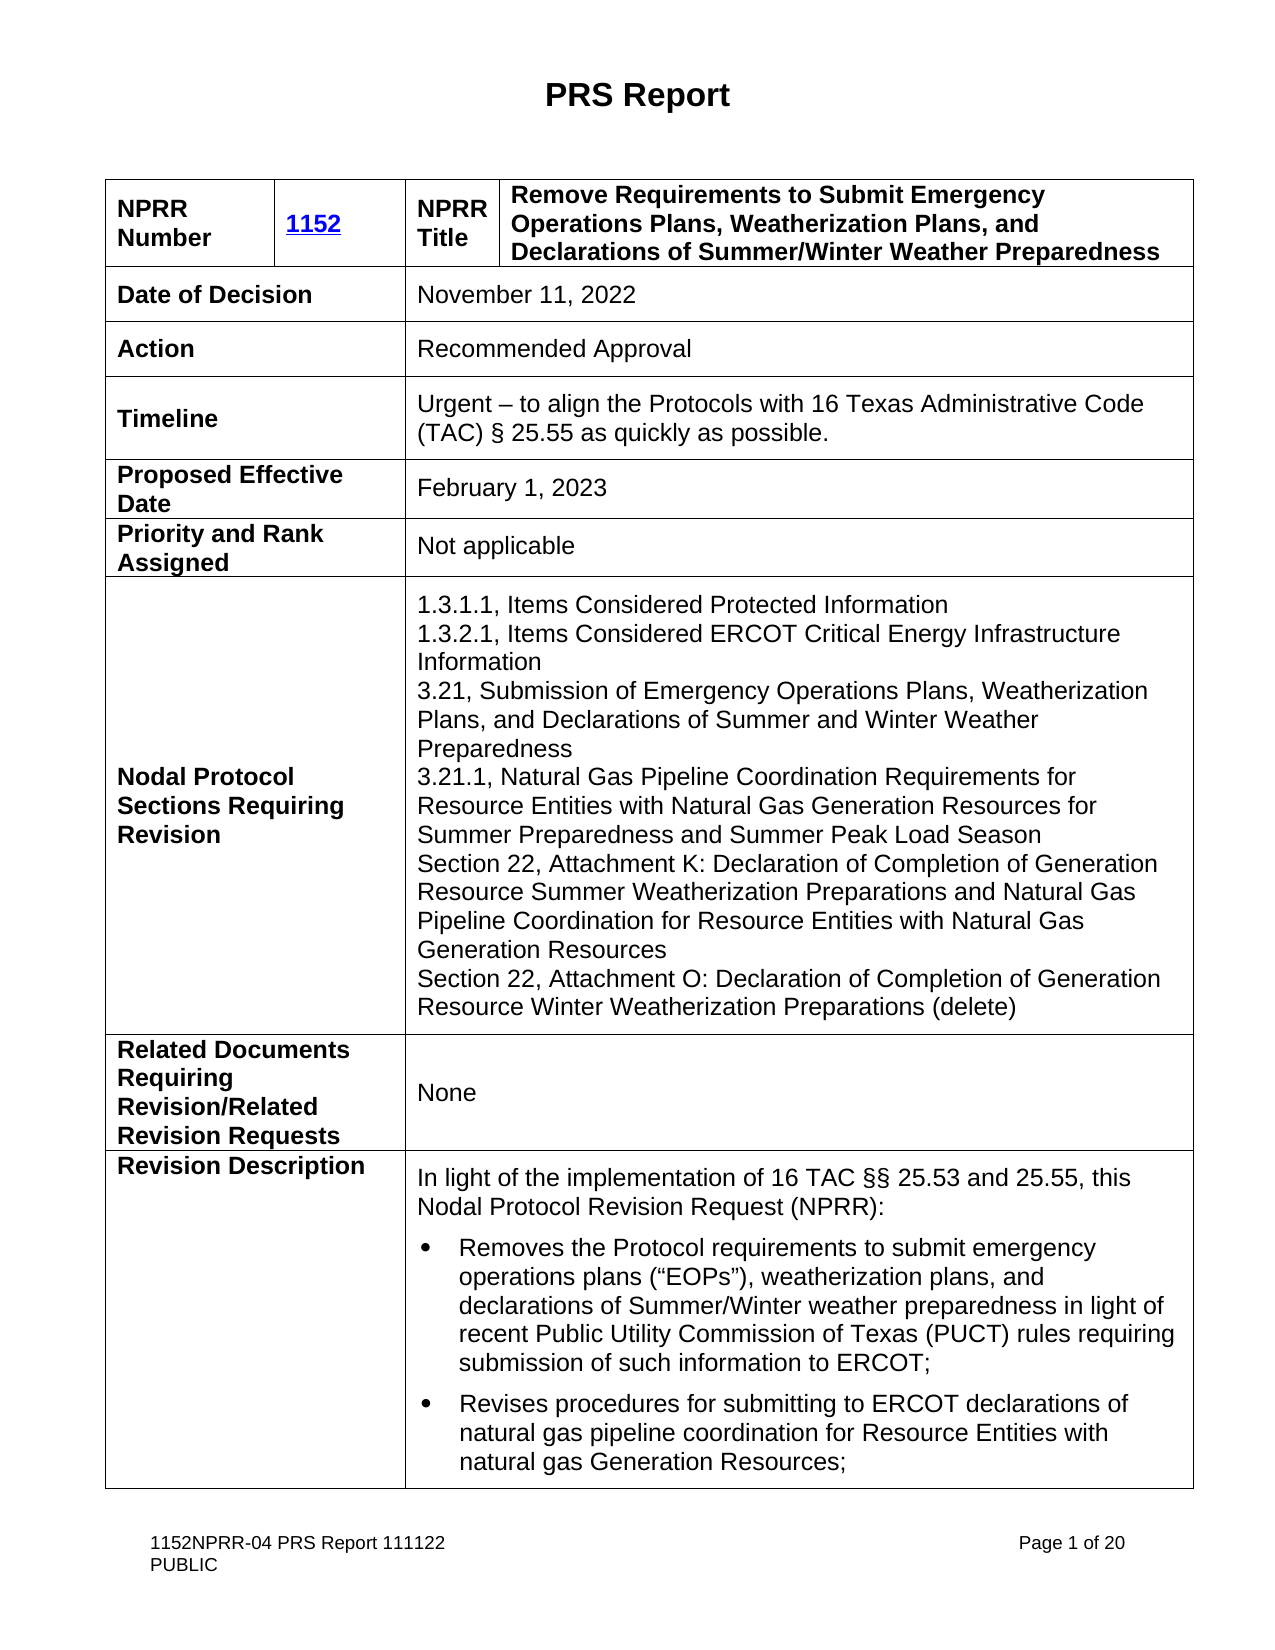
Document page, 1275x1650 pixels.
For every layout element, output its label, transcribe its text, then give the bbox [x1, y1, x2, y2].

table_header NPRR Title [406, 180, 499, 266]
table_header Remove Requirements to Submit Emergency Operations Plans, Weatherization Plans, and Declarations of Summer/Winter Weather Preparedness [500, 180, 1193, 266]
table_header 1152 [275, 180, 405, 266]
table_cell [406, 1151, 1193, 1488]
table_cell November 11, 2022 [406, 267, 1193, 321]
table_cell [106, 1151, 405, 1488]
table_cell Urgent – to align the Protocols with 16 Texas Administrative Code (TAC) § 25.55 as quickly as possible. [406, 377, 1193, 459]
table_cell None [406, 1035, 1193, 1149]
table_cell Not applicable [406, 519, 1193, 576]
table_cell 1.3.1.1, Items Considered Protected Information 1.3.2.1, Items Considered ERCOT Critical Energy Infrastructure Information 3.21, Submission of Emergency Operations Plans, Weatherization Plans, and Declarations of Summer and Winter Weather Preparedness 3.21.1, Natural Gas Pipeline Coordination Requirements for Resource Entities with Natural Gas Generation Resources for Summer Preparedness and Summer Peak Load Season Section 22, Attachment K: Declaration of Completion of Generation Resource Summer Weatherization Preparations and Natural Gas Pipeline Coordination for Resource Entities with Natural Gas Generation Resources Section 22, Attachment O: Declaration of Completion of Generation Resource Winter Weatherization Preparations (delete) [406, 577, 1193, 1033]
table_cell Nodal Protocol Sections Requiring Revision [106, 577, 405, 1033]
table_cell Proposed Effective Date [106, 460, 405, 518]
table_cell February 1, 2023 [406, 460, 1193, 518]
table_cell Related Documents Requiring Revision/Related Revision Requests [106, 1035, 405, 1149]
table_cell Priority and Rank Assigned [106, 519, 405, 576]
table_cell Date of Decision [106, 267, 405, 321]
table_cell Action [106, 322, 405, 376]
table_cell Timeline [106, 377, 405, 459]
table_header NPRR Number [106, 180, 274, 266]
table_cell Recommended Approval [406, 322, 1193, 376]
